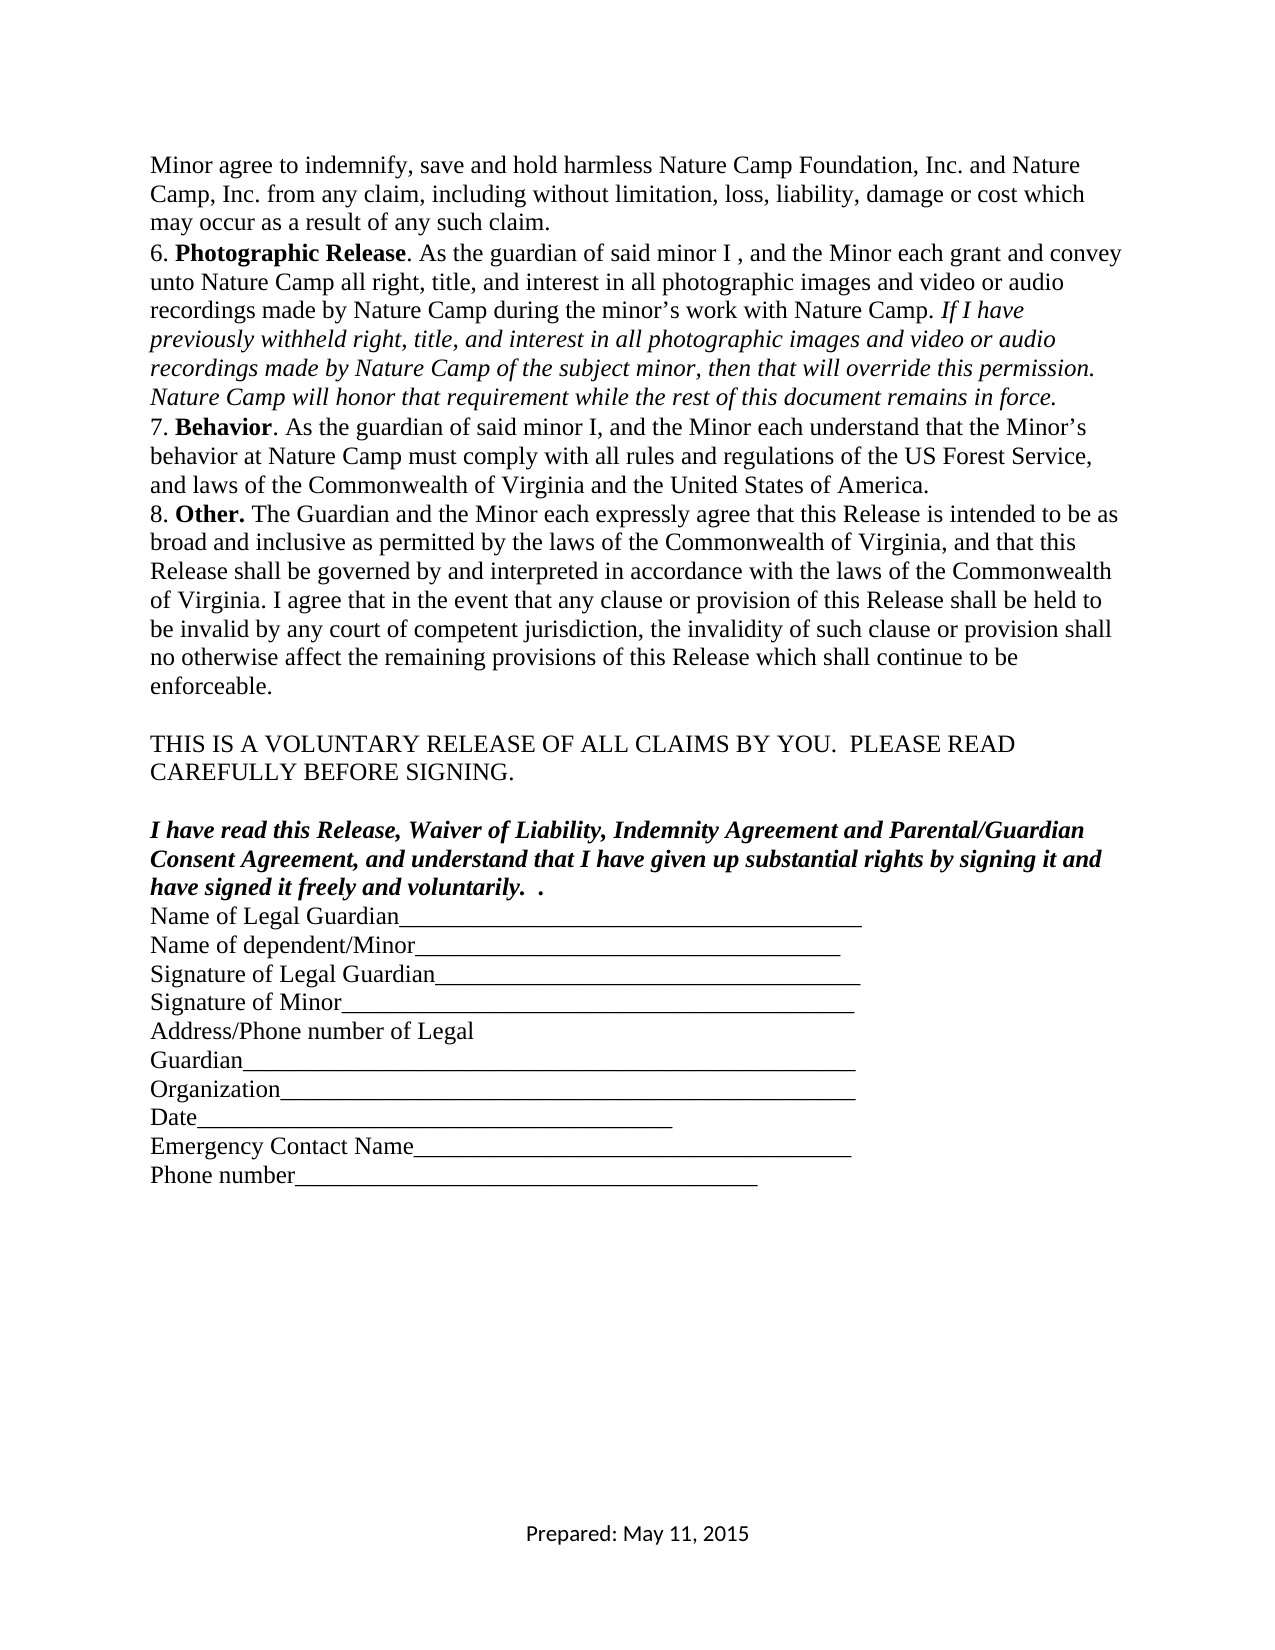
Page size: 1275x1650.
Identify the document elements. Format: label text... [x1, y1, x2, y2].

text Date______________________________________ [150, 1102, 1125, 1131]
text Name of Legal Guardian_____________________________________ [150, 901, 1125, 930]
text Phone number_____________________________________ [150, 1160, 1125, 1189]
text Address/Phone number of Legal Guardian_________________________________________________ [150, 1016, 1125, 1074]
text I have read this Release, Waiver of Liability, Indemnity Agreement and Parental/Guardian Consent Agreement, and understand that I have given up substantial rights by signing it and have signed it freely and voluntarily. . [150, 815, 1125, 901]
text Signature of Minor_________________________________________ [150, 987, 1125, 1016]
text Signature of Legal Guardian__________________________________ [150, 959, 1125, 987]
text Emergency Contact Name___________________________________ [150, 1131, 1125, 1160]
text 6. Photographic Release. As the guardian of said minor I , and the Minor each grant and convey unto Nature Camp all right, title, and interest in all photographic images and video or audio recordings made by Nature Camp during the minor’s work with Nature Camp. If I have previously withheld right, title, and interest in all photographic images and video or audio recordings made by Nature Camp of the subject minor, then that will override this permission. Nature Camp will honor that requirement while the rest of this document remains in force. [150, 238, 1125, 411]
text Name of dependent/Minor__________________________________ [150, 930, 1125, 959]
text Organization______________________________________________ [150, 1074, 1125, 1102]
text THIS IS A VOLUNTARY RELEASE OF ALL CLAIMS BY YOU. PLEASE READ CAREFULLY BEFORE SIGNING. [150, 729, 1125, 786]
text 8. Other. The Guardian and the Minor each expressly agree that this Release is intended to be as broad and inclusive as permitted by the laws of the Commonwealth of Virginia, and that this Release shall be governed by and interpreted in accordance with the laws of the Commonwealth of Virginia. I agree that in the event that any clause or provision of this Release shall be held to be invalid by any court of competent jurisdiction, the invalidity of such clause or provision shall no otherwise affect the remaining provisions of this Release which shall continue to be enforceable. [150, 499, 1125, 700]
text 7. Behavior. As the guardian of said minor I, and the Minor each understand that the Minor’s behavior at Nature Camp must comply with all rules and regulations of the US Forest Service, and laws of the Commonwealth of Virginia and the United States of America. [150, 412, 1125, 499]
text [150, 150, 1125, 236]
